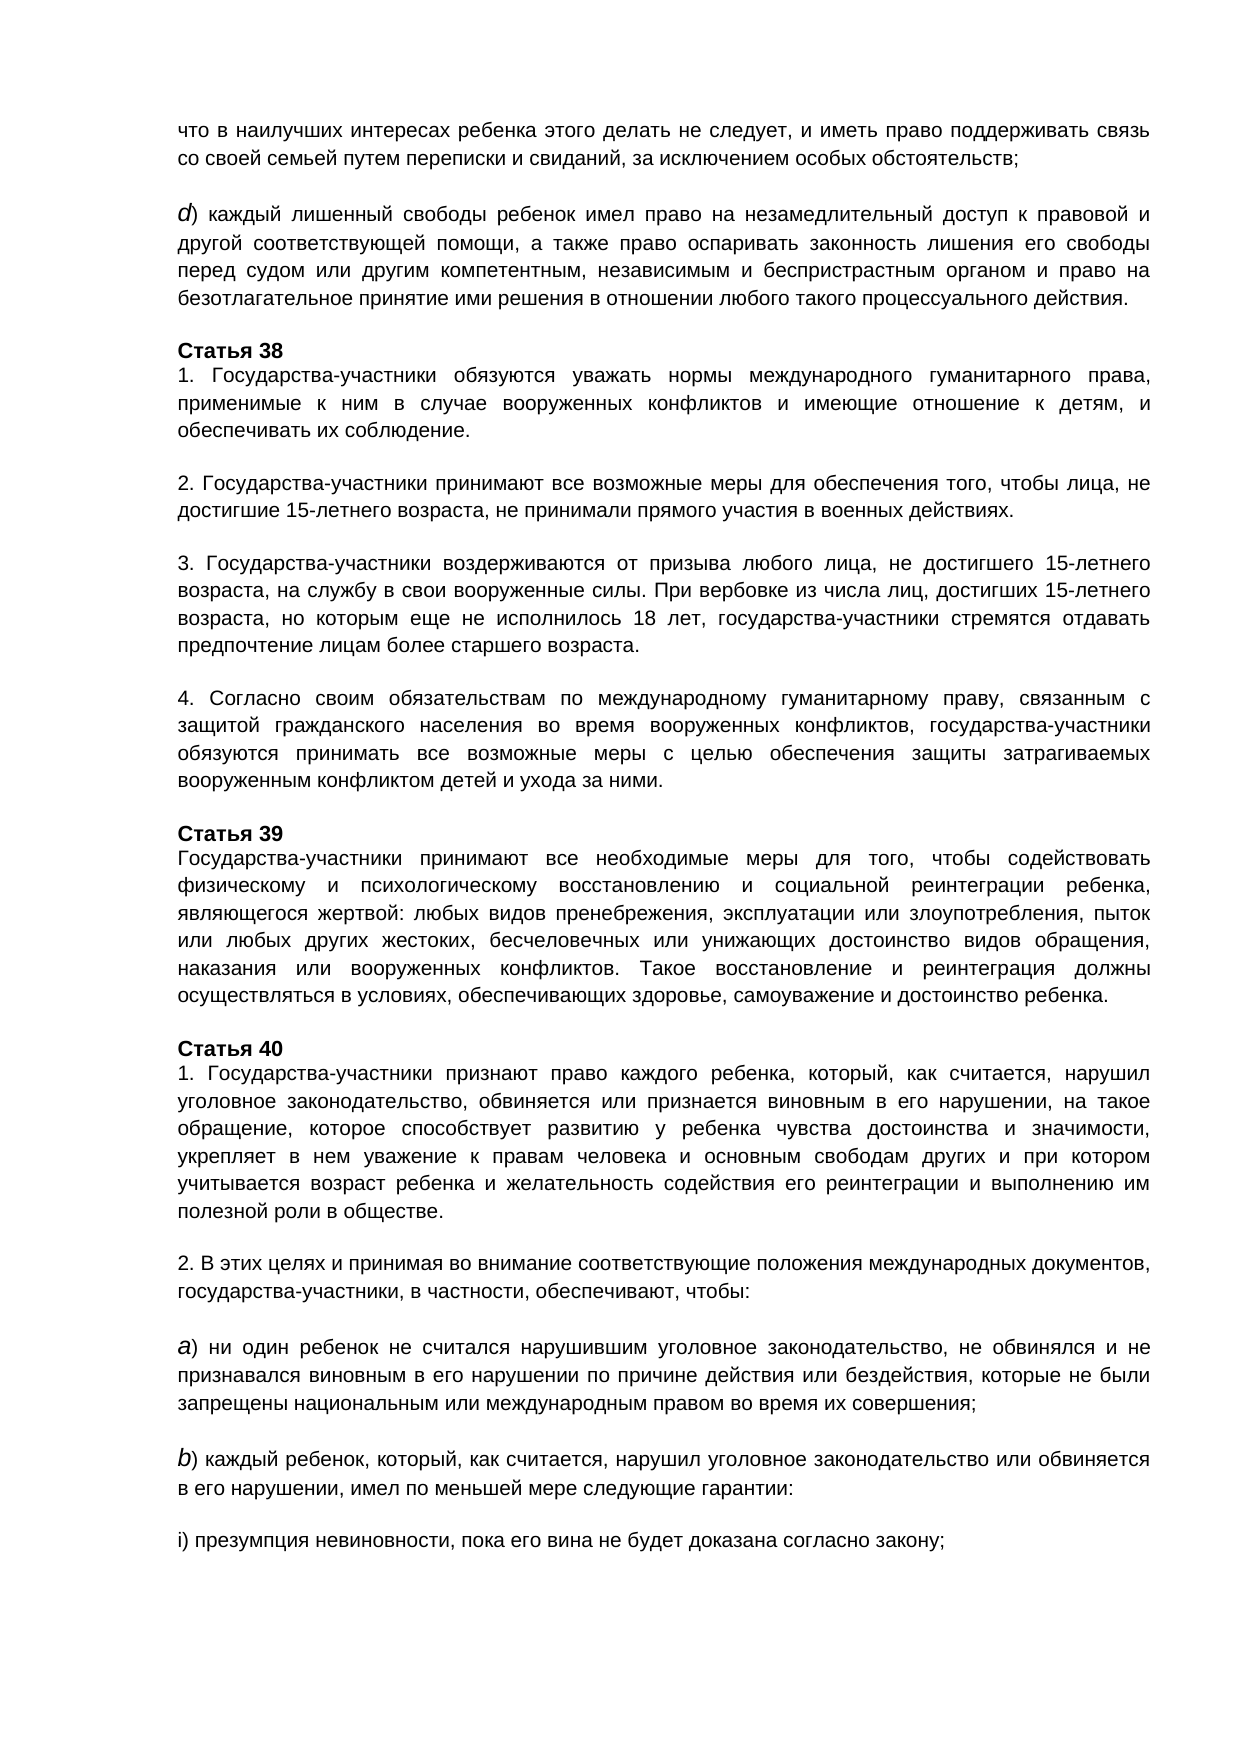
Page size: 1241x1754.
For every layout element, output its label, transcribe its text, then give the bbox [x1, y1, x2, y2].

text 1. Государства-участники признают право каждого ребенка, который, как считается, нарушил уголовное законодательство, обвиняется или признается виновным в его нарушении, на такое обращение, которое способствует развитию у ребенка чувства достоинства и значимости, укрепляет в нем уважение к правам человека и основным свободам других и при котором учитывается возраст ребенка и желательность содействия его реинтеграции и выполнению им полезной роли в обществе. [177, 1061, 1152, 1222]
text a) ни один ребенок не считался нарушившим уголовное законодательство, не обвинялся и не признавался виновным в его нарушении по причине действия или бездействия, которые не были запрещены национальным или международным правом во время их совершения; [177, 1331, 1152, 1415]
text i) презумпция невиновности, пока его вина не будет доказана согласно закону; [177, 1528, 1152, 1552]
text Государства-участники принимают все необходимые меры для того, чтобы содействовать физическому и психологическому восстановлению и социальной реинтеграции ребенка, являющегося жертвой: любых видов пренебрежения, эксплуатации или злоупотребления, пыток или любых других жестоких, бесчеловечных или унижающих достоинство видов обращения, наказания или вооруженных конфликтов. Такое восстановление и реинтеграция должны осуществляться в условиях, обеспечивающих здоровье, самоуважение и достоинство ребенка. [177, 846, 1152, 1007]
text b) каждый ребенок, который, как считается, нарушил уголовное законодательство или обвиняется в его нарушении, имел по меньшей мере следующие гарантии: [177, 1443, 1152, 1499]
text d) каждый лишенный свободы ребенок имел право на незамедлительный доступ к правовой и другой соответствующей помощи, а также право оспаривать законность лишения его свободы перед судом или другим компетентным, независимым и беспристрастным органом и право на безотлагательное принятие ими решения в отношении любого такого процессуального действия. [177, 198, 1152, 309]
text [177, 118, 1152, 169]
text 3. Государства-участники воздерживаются от призыва любого лица, не достигшего 15-летнего возраста, на службу в свои вооруженные силы. При вербовке из числа лиц, достигших 15-летнего возраста, но которым еще не исполнилось 18 лет, государства-участники стремятся отдавать предпочтение лицам более старшего возраста. [177, 551, 1152, 657]
text 2. Государства-участники принимают все возможные меры для обеспечения того, чтобы лица, не достигшие 15-летнего возраста, не принимали прямого участия в военных действиях. [177, 471, 1152, 522]
subtitle Статья 38 [177, 338, 1152, 363]
text 2. В этих целях и принимая во внимание соответствующие положения международных документов, государства-участники, в частности, обеспечивают, чтобы: [177, 1251, 1152, 1302]
text 4. Согласно своим обязательствам по международному гуманитарному праву, связанным с защитой гражданского населения во время вооруженных конфликтов, государства-участники обязуются принимать все возможные меры с целью обеспечения защиты затрагиваемых вооруженным конфликтом детей и ухода за ними. [177, 686, 1152, 792]
subtitle Статья 40 [177, 1036, 1152, 1061]
subtitle Статья 39 [177, 821, 1152, 846]
text 1. Государства-участники обязуются уважать нормы международного гуманитарного права, применимые к ним в случае вооруженных конфликтов и имеющие отношение к детям, и обеспечивать их соблюдение. [177, 363, 1152, 442]
